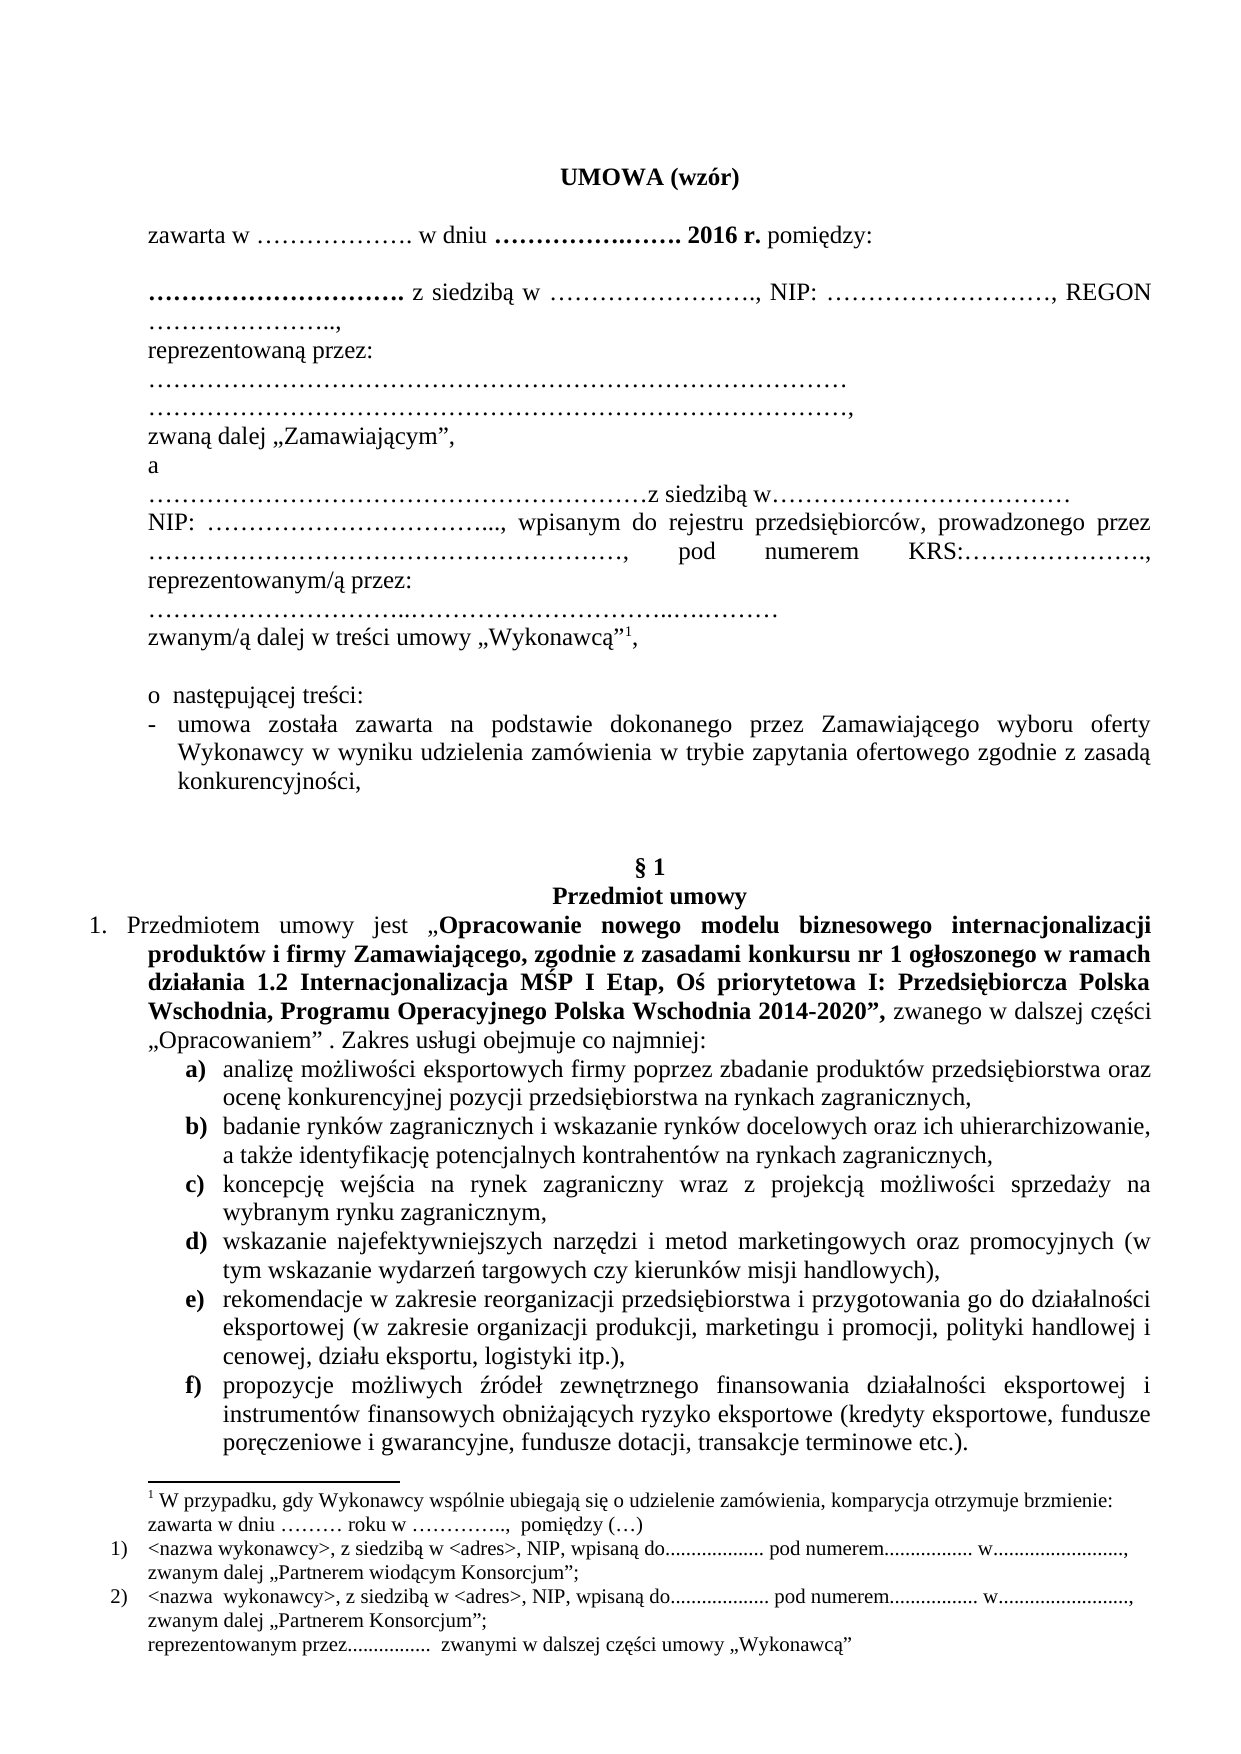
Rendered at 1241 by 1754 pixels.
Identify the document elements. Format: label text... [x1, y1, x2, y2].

text 1. Przedmiotem umowy jest „Opracowanie nowego modelu biznesowego internacjonalizacji produktów i firmy Zamawiającego, zgodnie z zasadami konkursu nr 1 ogłoszonego w ramach działania 1.2 Internacjonalizacja MŚP I Etap, Oś priorytetowa I: Przedsiębiorcza Polska Wschodnia, Programu Operacyjnego Polska Wschodnia 2014-, zwanego w dalszej części „Opracowaniem” . Zakres usługi obejmuje co najmniej: [89, 910, 1152, 1054]
list propozycje możliwych źródeł zewnętrznego finansowania działalności eksportowej i instrumentów finansowych obniżających ryzyko eksportowe (kredyty eksportowe, fundusze poręczeniowe i gwarancyjne, fundusze dotacji, transakcje terminowe etc.). [185, 1370, 1152, 1456]
text …………………………. z siedzibą w ……………………., NIP: ………………………, REGON ………………….., [148, 277, 1152, 335]
text zwaną dalej „Zamawiającym”, [148, 421, 1152, 450]
text …………………………..…………………………..….……… [148, 594, 1152, 622]
text NIP: ……………………………..., wpisanym do rejestru przedsiębiorców, prowadzonego przez …………………………………………………, pod numerem KRS:…………………., reprezentowanym/ą przez: [148, 507, 1152, 594]
text a [148, 450, 1152, 479]
text zwanym/ą dalej w treści umowy „Wykonawcą”, [148, 622, 1152, 651]
text reprezentowaną przez: [148, 335, 1152, 364]
list analizę możliwości eksportowych firmy poprzez zbadanie produktów przedsiębiorstwa oraz ocenę konkurencyjnej pozycji przedsiębiorstwa na rynkach zagranicznych, [185, 1054, 1152, 1111]
list wskazanie najefektywniejszych narzędzi i metod marketingowych oraz promocyjnych (w tym wskazanie wydarzeń targowych czy kierunków misji handlowych), [185, 1226, 1152, 1284]
text o następującej treści: [148, 680, 1152, 709]
text Przedmiot umowy [148, 881, 1152, 910]
text - umowa została zawarta na podstawie dokonanego przez Zamawiającego wyboru oferty Wykonawcy w wyniku udzielenia zamówienia w trybie zapytania ofertowego zgodnie z zasadą konkurencyjności, [148, 709, 1152, 795]
text ………………………………………………………………………… [148, 364, 1152, 392]
text …………………………………………………………………………, [148, 392, 1152, 421]
text UMOWA (wzór) [148, 162, 1152, 191]
list rekomendacje w zakresie reorganizacji przedsiębiorstwa i przygotowania go do działalności eksportowej (w zakresie organizacji produkcji, marketingu i promocji, polityki handlowej i cenowej, działu eksportu, logistyki itp.), [185, 1284, 1152, 1370]
list badanie rynków zagranicznych i wskazanie rynków docelowych oraz ich uhierarchizowanie, a także identyfikację potencjalnych kontrahentów na rynkach zagranicznych, [185, 1111, 1152, 1169]
text § 1 [148, 852, 1152, 881]
text zawarta w ………………. w dniu …………….……. 2016 r. pomiędzy: [148, 220, 1152, 249]
list koncepcję wejścia na rynek zagraniczny wraz z projekcją możliwości sprzedaży na wybranym rynku zagranicznym, [185, 1169, 1152, 1226]
text ……………………………………………………z siedzibą w……………………………… [148, 479, 1152, 507]
